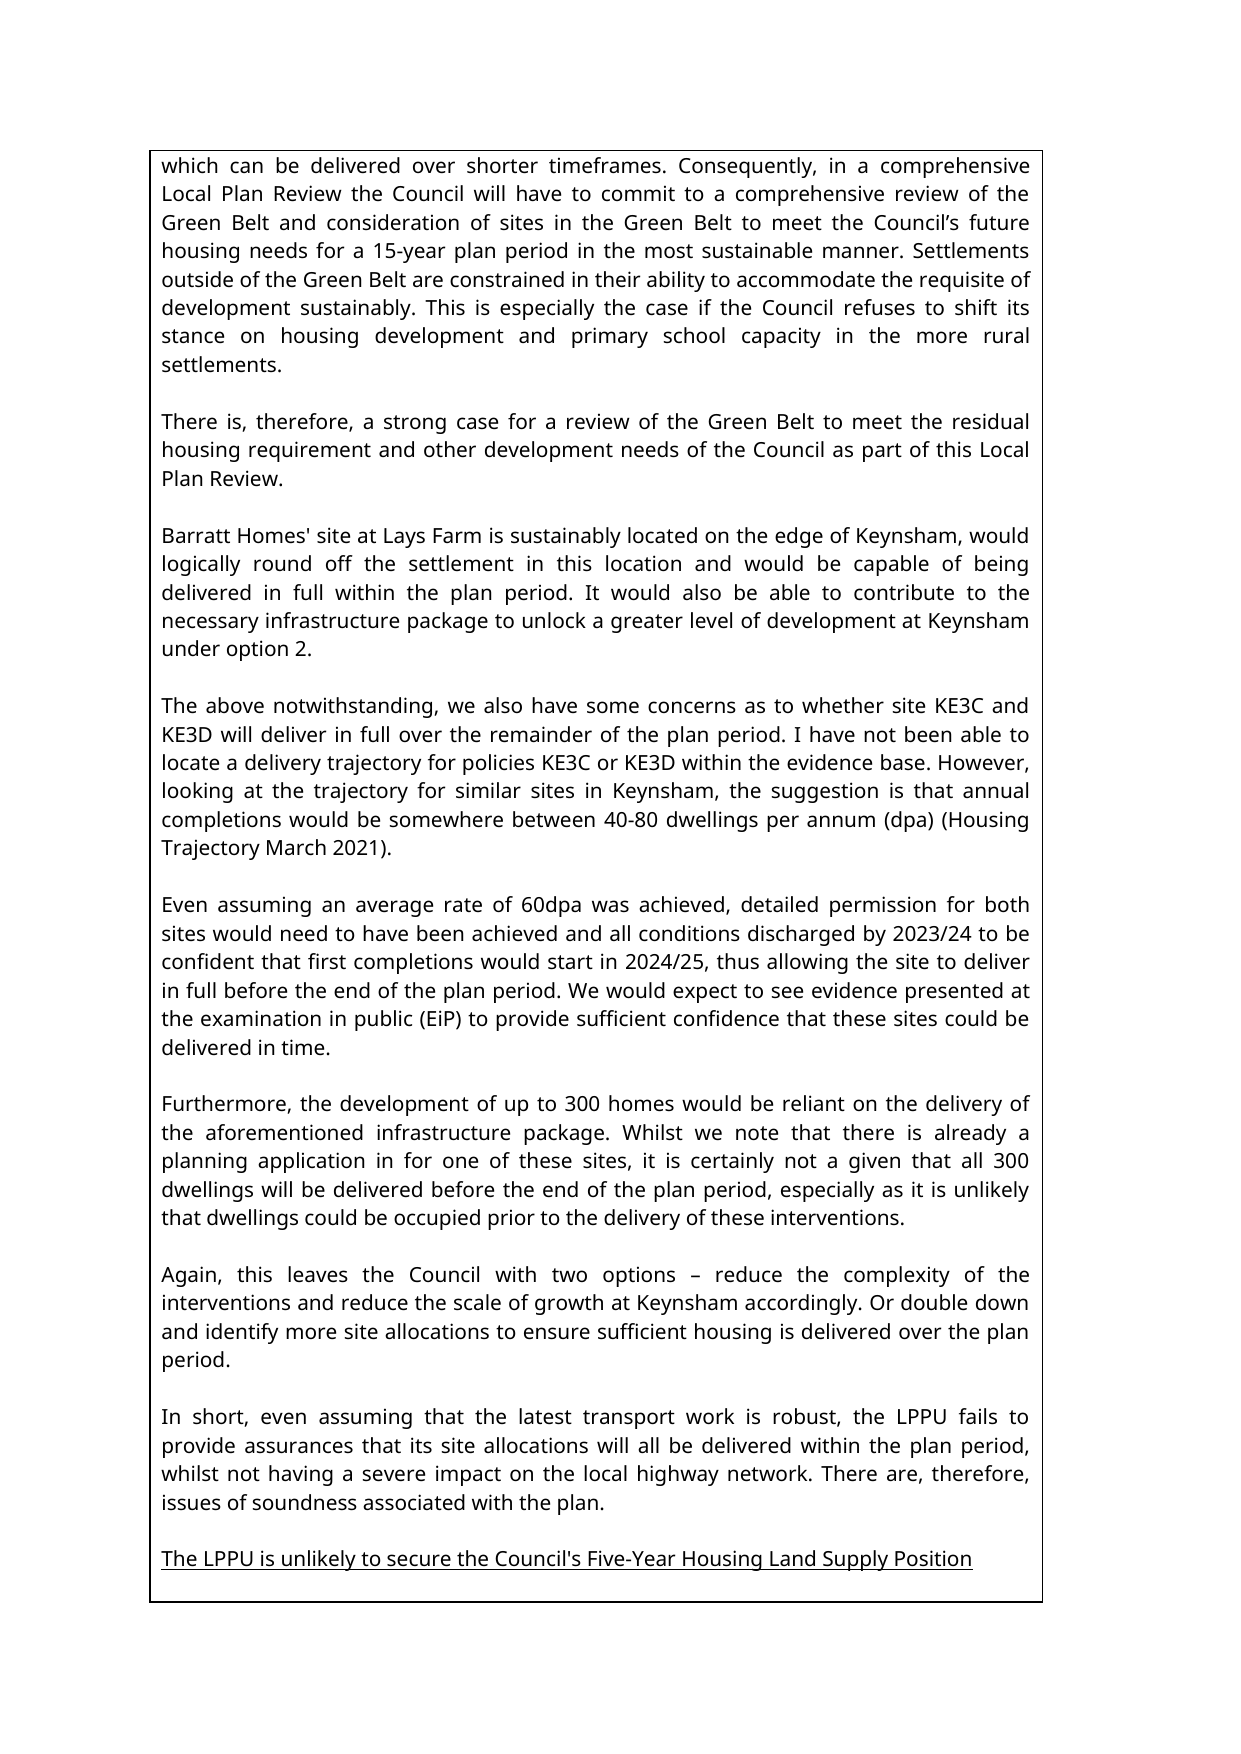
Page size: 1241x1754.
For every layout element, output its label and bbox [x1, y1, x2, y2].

table_cell [151, 151, 1042, 1601]
